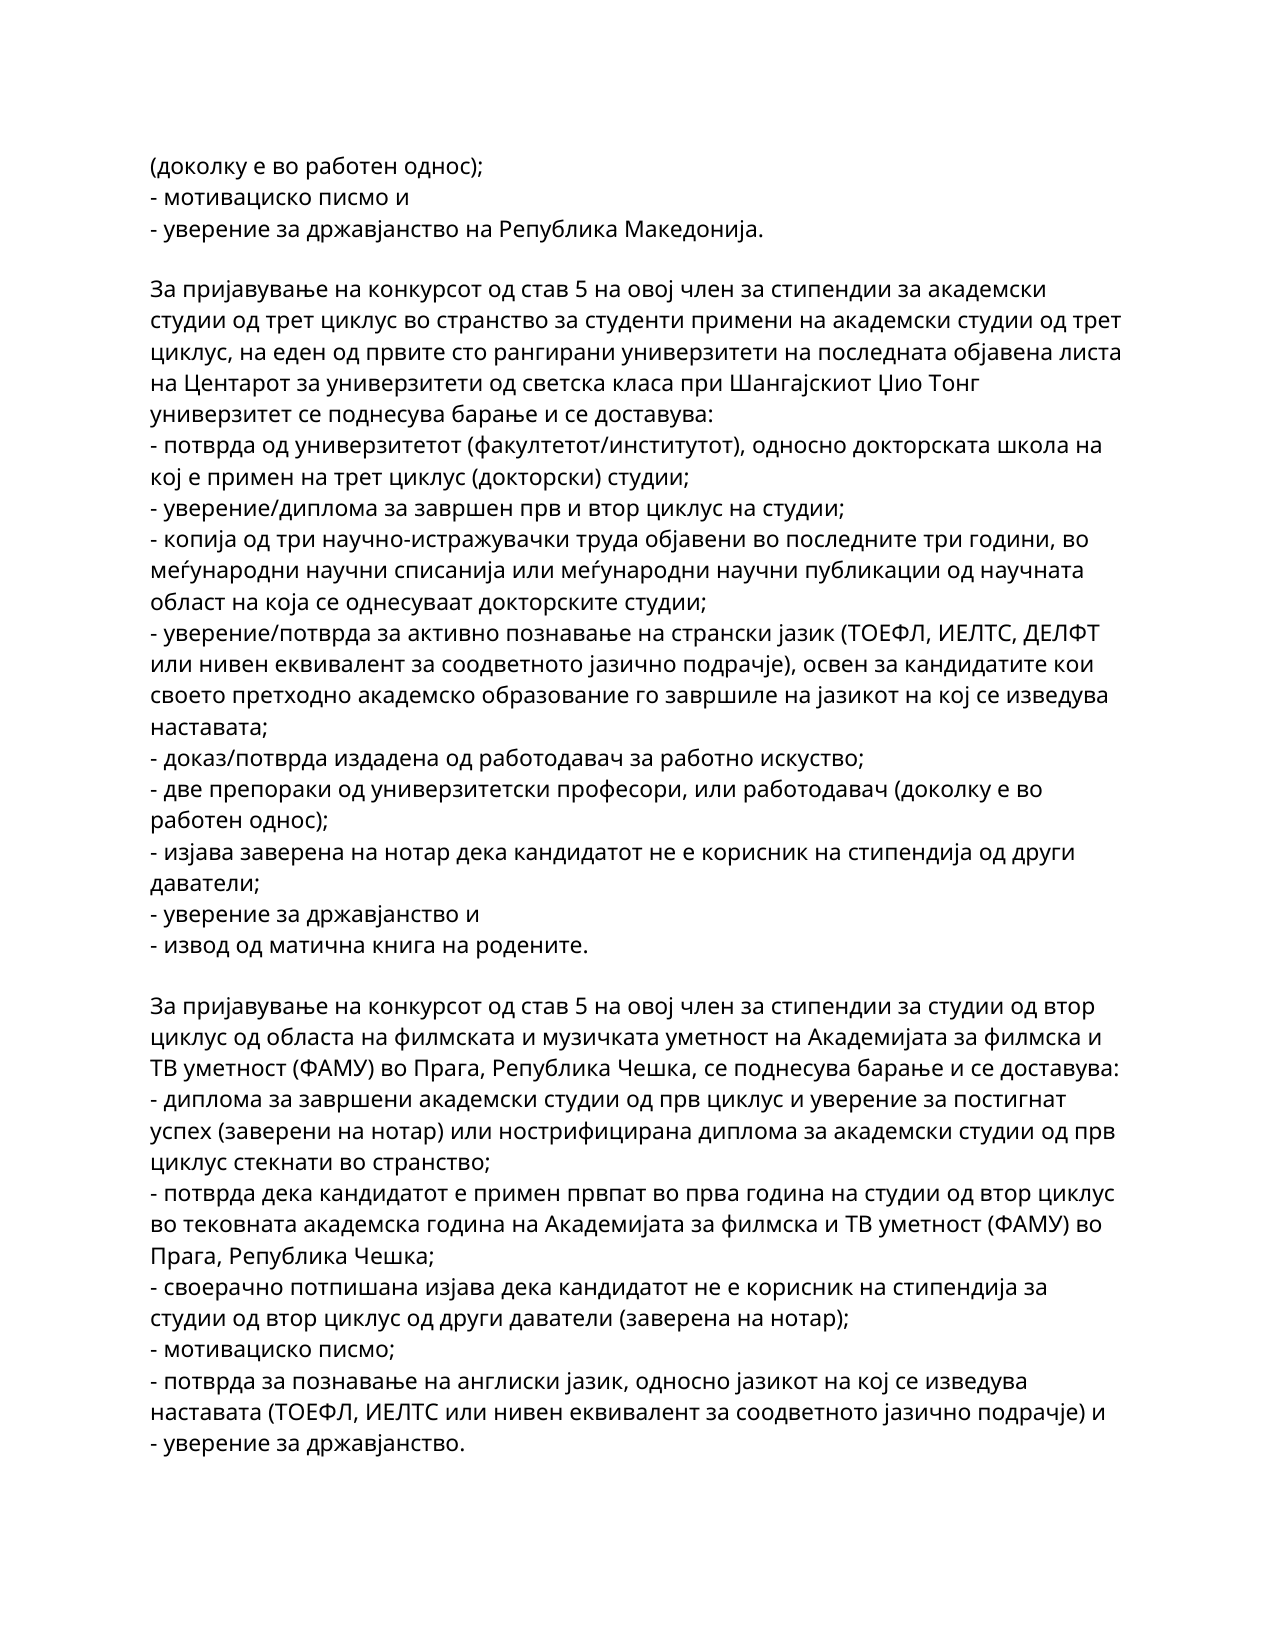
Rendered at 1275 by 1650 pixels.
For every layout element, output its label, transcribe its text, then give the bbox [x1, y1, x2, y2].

text За пријавување на конкурсот од став 5 на овој член за стипендии за академски студии од трет циклус во странство за студенти примени на академски студии од трет циклус, на еден од првите сто рангирани универзитети на последната објавена листа на Центарот за универзитети од светска класа при Шангајскиот Џио Тонг универзитет се поднесува барање и се доставува: - потврда од универзитетот (факултетот/институтот), односно докторската школа на кој е примен на трет циклус (докторски) студии; - уверение/диплома за завршен прв и втор циклус на студии; - копија од три научно-истражувачки труда објавени во последните три години, во меѓународни научни списанија или меѓународни научни публикации од научната област на која се однесуваат докторските студии; - уверение/потврда за активно познавање на странски јазик (ТОЕФЛ, ИЕЛТС, ДЕЛФТ или нивен еквивалент за соодветното јазично подрачје), освен за кандидатите кои своето претходно академско образование го завршиле на јазикот на кој се изведува наставата; - доказ/потврда издадена од работодавач за работно искуство; - две препораки од универзитетски професори, или работодавач (доколку е во работен однос); - изјава заверена на нотар дека кандидатот не е корисник на стипендија од други даватели; - уверение за државјанство и - извод од матична книга на родените. [150, 273, 1125, 960]
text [150, 150, 1125, 244]
text За пријавување на конкурсот од став 5 на овој член за стипендии за студии од втор циклус од областа на филмската и музичката уметност на Академијата за филмска и ТВ уметност (ФАМУ) во Прага, Република Чешка, се поднесува барање и се доставува: - диплома за завршени академски студии од прв циклус и уверение за постигнат успех (заверени на нотар) или нострифицирана диплома за академски студии од прв циклус стекнати во странство; - потврда дека кандидатот е примен првпат во прва година на студии од втор циклус во тековната академска година на Академијата за филмска и ТВ уметност (ФАМУ) во Прага, Република Чешка; - своерачно потпишана изјава дека кандидатот не е корисник на стипендија за студии од втор циклус од други даватели (заверена на нотар); - мотивациско писмо; - потврда за познавање на англиски јазик, односно јазикот на кој се изведува наставата (ТОЕФЛ, ИЕЛТС или нивен еквивалент за соодветното јазично подрачје) и - уверение за државјанство. [150, 989, 1125, 1458]
